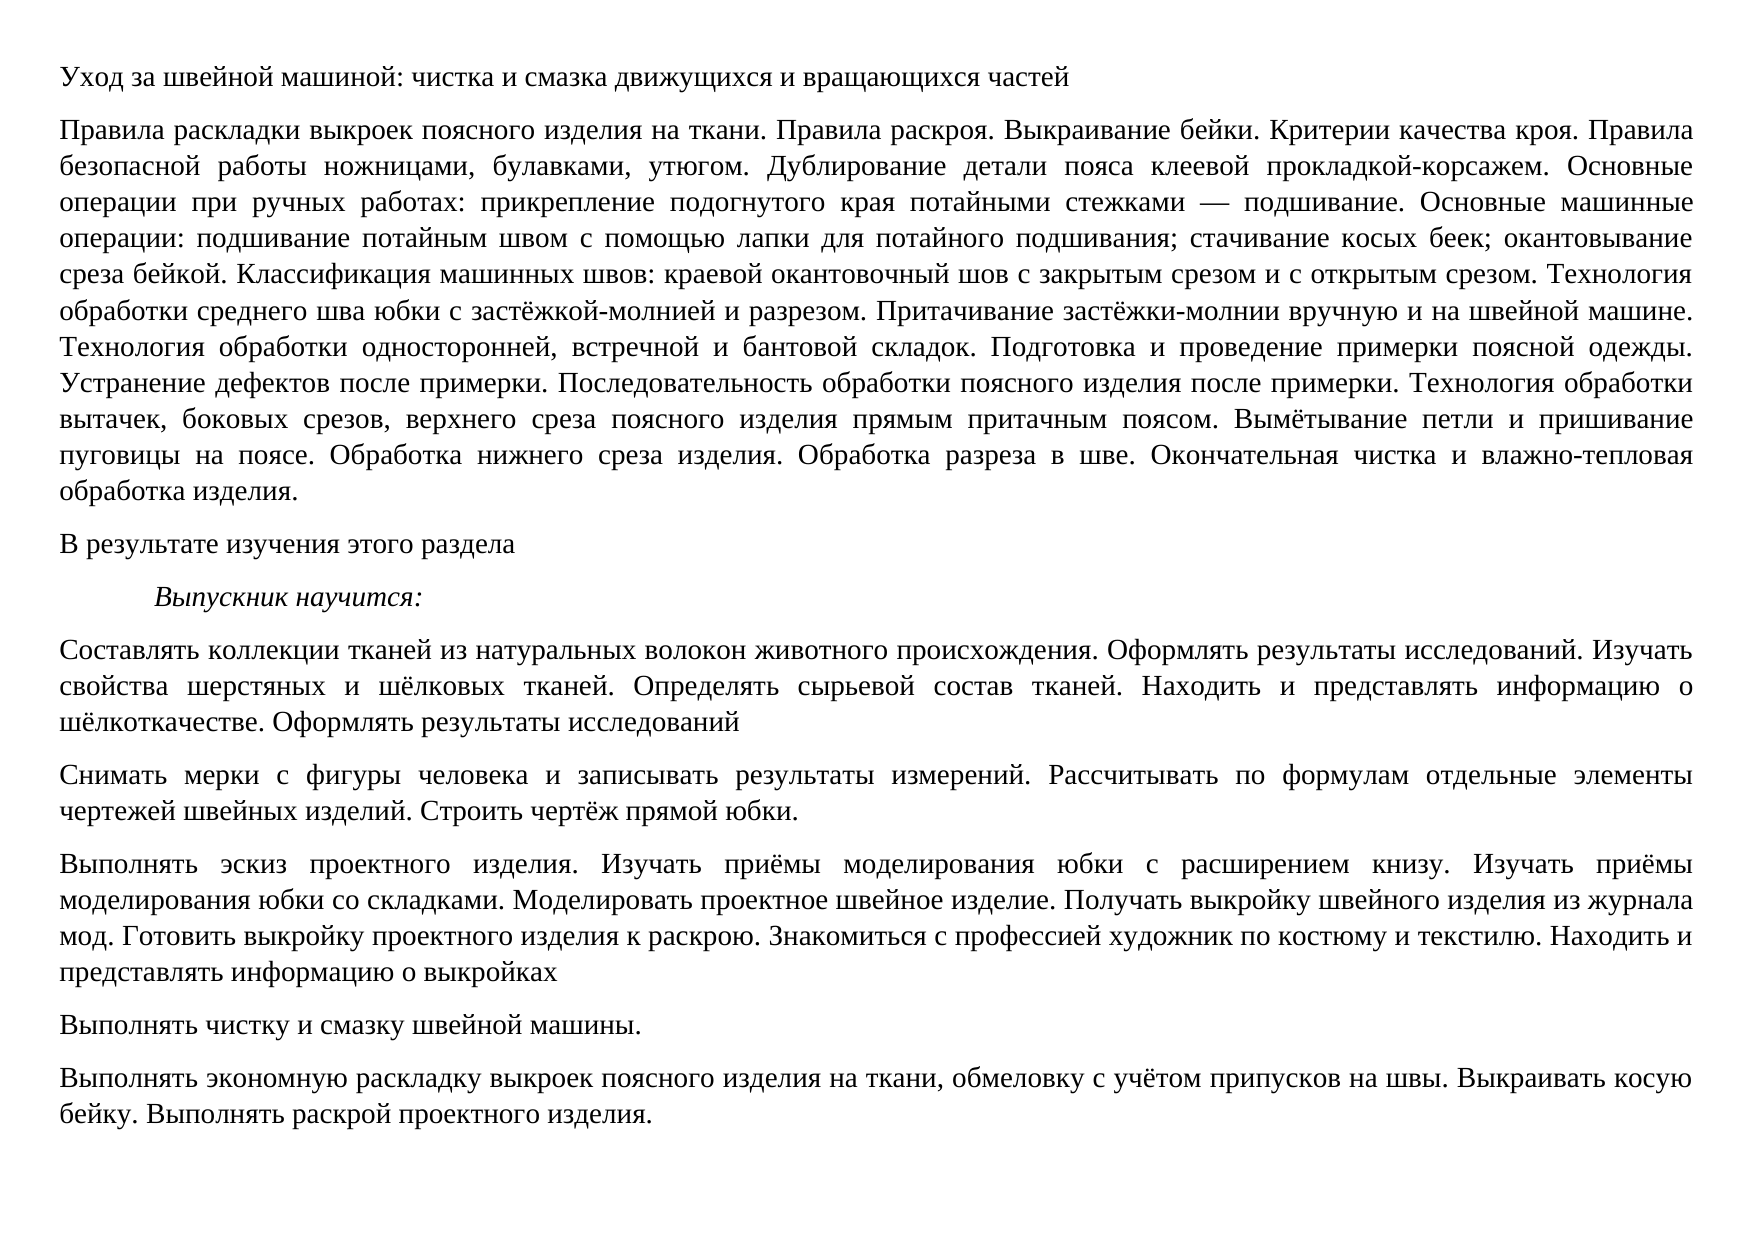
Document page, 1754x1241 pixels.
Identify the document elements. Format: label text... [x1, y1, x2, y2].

text Выполнять чистку и смазку швейной машины. [59, 1007, 1695, 1041]
text В результате изучения этого раздела [59, 526, 1695, 560]
text Снимать мерки с фигуры человека и записывать результаты измерений. Рассчитывать по формулам отдельные элементы чертежей швейных изделий. Строить чертёж прямой юбки. [59, 757, 1695, 827]
text Правила раскладки выкроек поясного изделия на ткани. Правила раскроя. Выкраивание бейки. Критерии качества кроя. Правила безопасной работы ножницами, булавками, утюгом. Дублирование детали пояса клеевой прокладкой-корсажем. Основные операции при ручных работах: прикрепление подогнутого края потайными стежками — подшивание. Основные машинные операции: подшивание потайным швом с помощью лапки для потайного подшивания; стачивание косых беек; окантовывание среза бейкой. Классификация машинных швов: краевой окантовочный шов с закрытым срезом и с открытым срезом. Технология обработки среднего шва юбки с застёжкой-молнией и разрезом. Притачивание застёжки-молнии вручную и на швейной машине. Технология обработки односторонней, встречной и бантовой складок. Подготовка и проведение примерки поясной одежды. Устранение дефектов после примерки. Последовательность обработки поясного изделия после примерки. Технология обработки вытачек, боковых срезов, верхнего среза поясного изделия прямым притачным поясом. Вымётывание петли и пришивание пуговицы на поясе. Обработка нижнего среза изделия. Обработка разреза в шве. Окончательная чистка и влажно-тепловая обработка изделия. [59, 112, 1695, 507]
text Выполнять эскиз проектного изделия. Изучать приёмы моделирования юбки с расширением книзу. Изучать приёмы моделирования юбки со складками. Моделировать проектное швейное изделие. Получать выкройку швейного изделия из журнала мод. Готовить выкройку проектного изделия к раскрою. Знакомиться с профессией художник по костюму и текстилю. Находить и представлять информацию о выкройках [59, 846, 1695, 988]
text Выполнять экономную раскладку выкроек поясного изделия на ткани, обмеловку с учётом припусков на швы. Выкраивать косую бейку. Выполнять раскрой проектного изделия. [59, 1060, 1695, 1129]
text Составлять коллекции тканей из натуральных волокон животного происхождения. Оформлять результаты исследований. Изучать свойства шерстяных и шёлковых тканей. Определять сырьевой состав тканей. Находить и представлять информацию о шёлкоткачестве. Оформлять результаты исследований [59, 632, 1695, 738]
text Уход за швейной машиной: чистка и смазка движущихся и вращающихся частей [59, 59, 1695, 93]
text Выпускник научится: [59, 579, 1695, 612]
